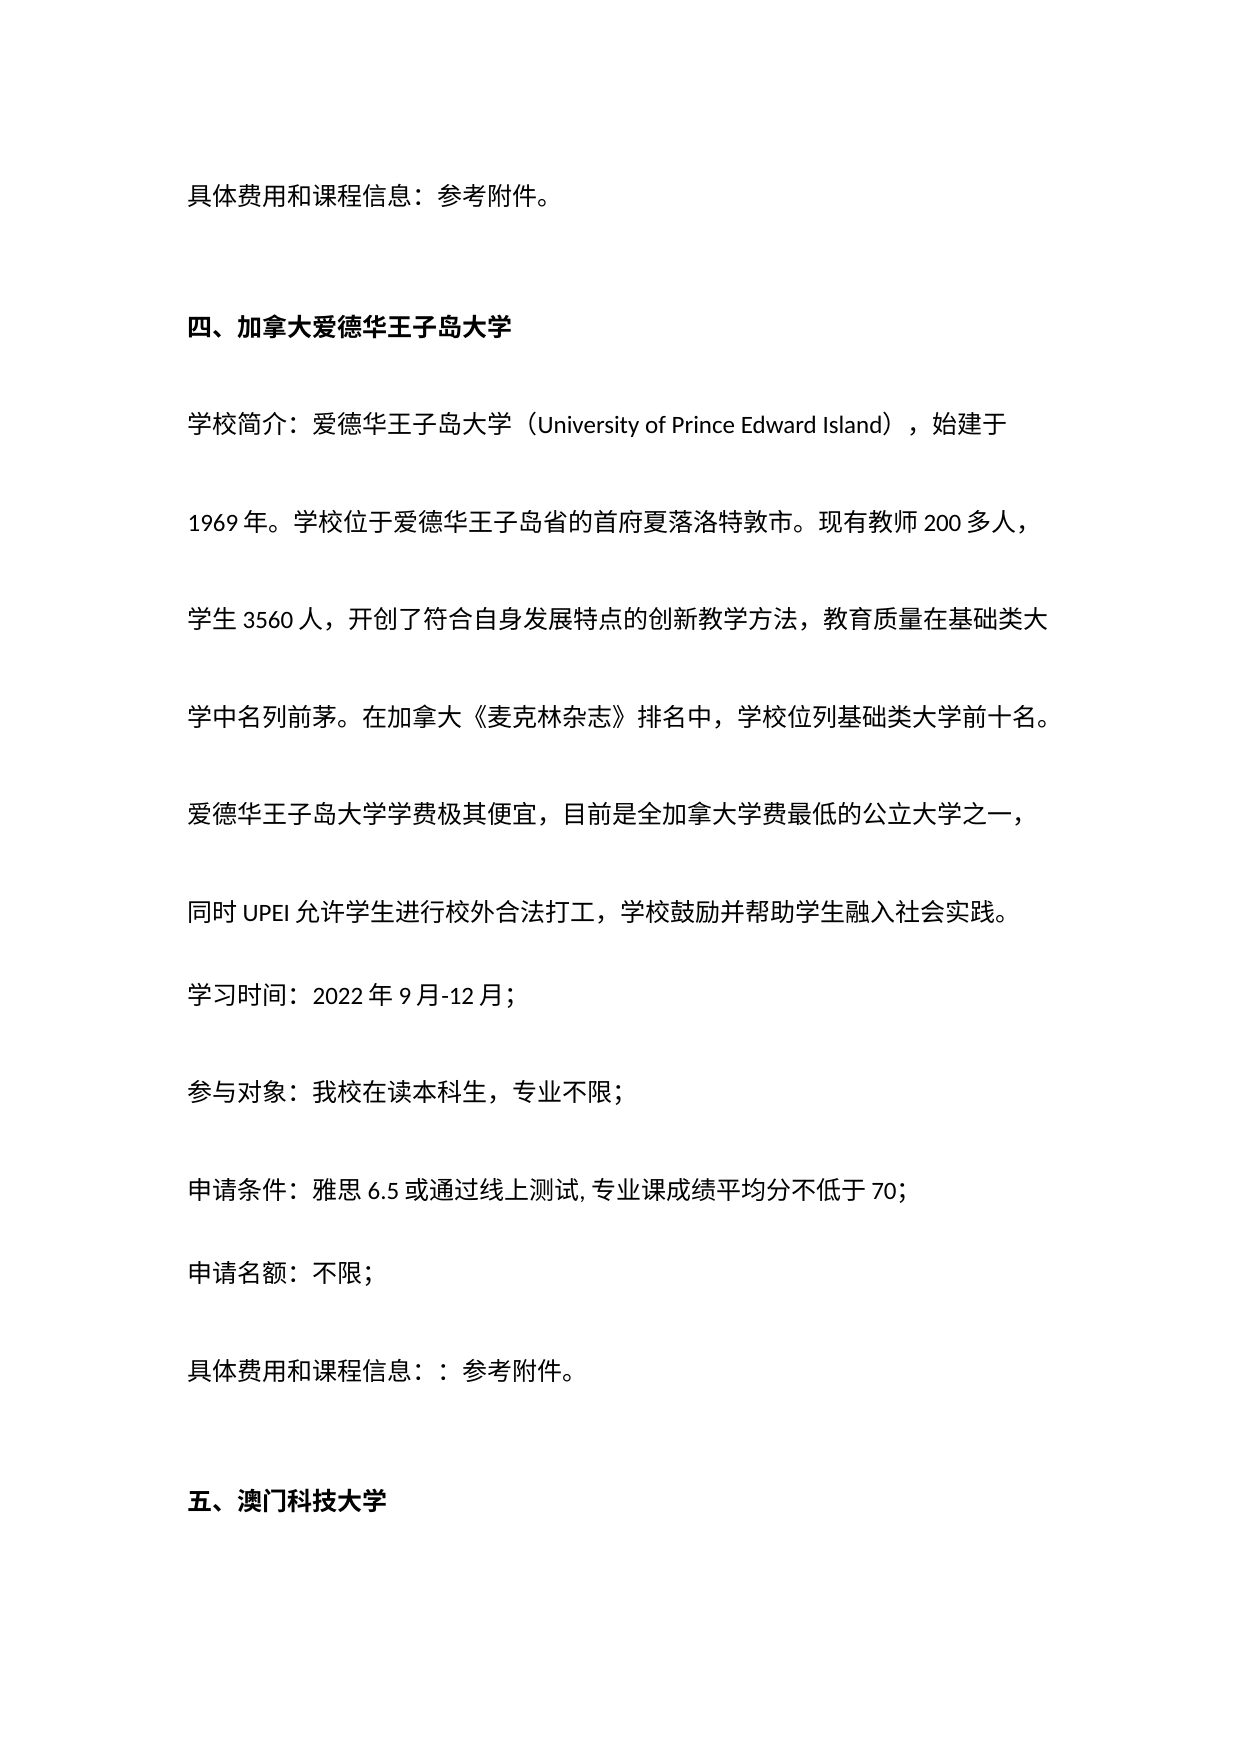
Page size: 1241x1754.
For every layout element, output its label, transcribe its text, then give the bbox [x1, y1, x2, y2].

text 学习时间：2022年9月-12月； 参与对象：我校在读本科生，专业不限； 申请条件：雅思6.5或通过线上测试, 专业课成绩平均分不低于70； [187, 961, 1053, 1221]
text 四、加拿大爱德华王子岛大学 学校简介：爱德华王子岛大学（University of Prince Edward Island），始建于1969年。学校位于爱德华王子岛省的首府夏落洛特敦市。现有教师200多人，学生3560人，开创了符合自身发展特点的创新教学方法，教育质量在基础类大学中名列前茅。在加拿大《麦克林杂志》排名中，学校位列基础类大学前十名。爱德华王子岛大学学费极其便宜，目前是全加拿大学费最低的公立大学之一，同时UPEI允许学生进行校外合法打工，学校鼓励并帮助学生融入社会实践。 [187, 293, 1053, 943]
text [187, 1467, 1053, 1532]
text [187, 162, 1053, 227]
text 申请名额：不限； 具体费用和课程信息：：参考附件。 [187, 1239, 1053, 1402]
